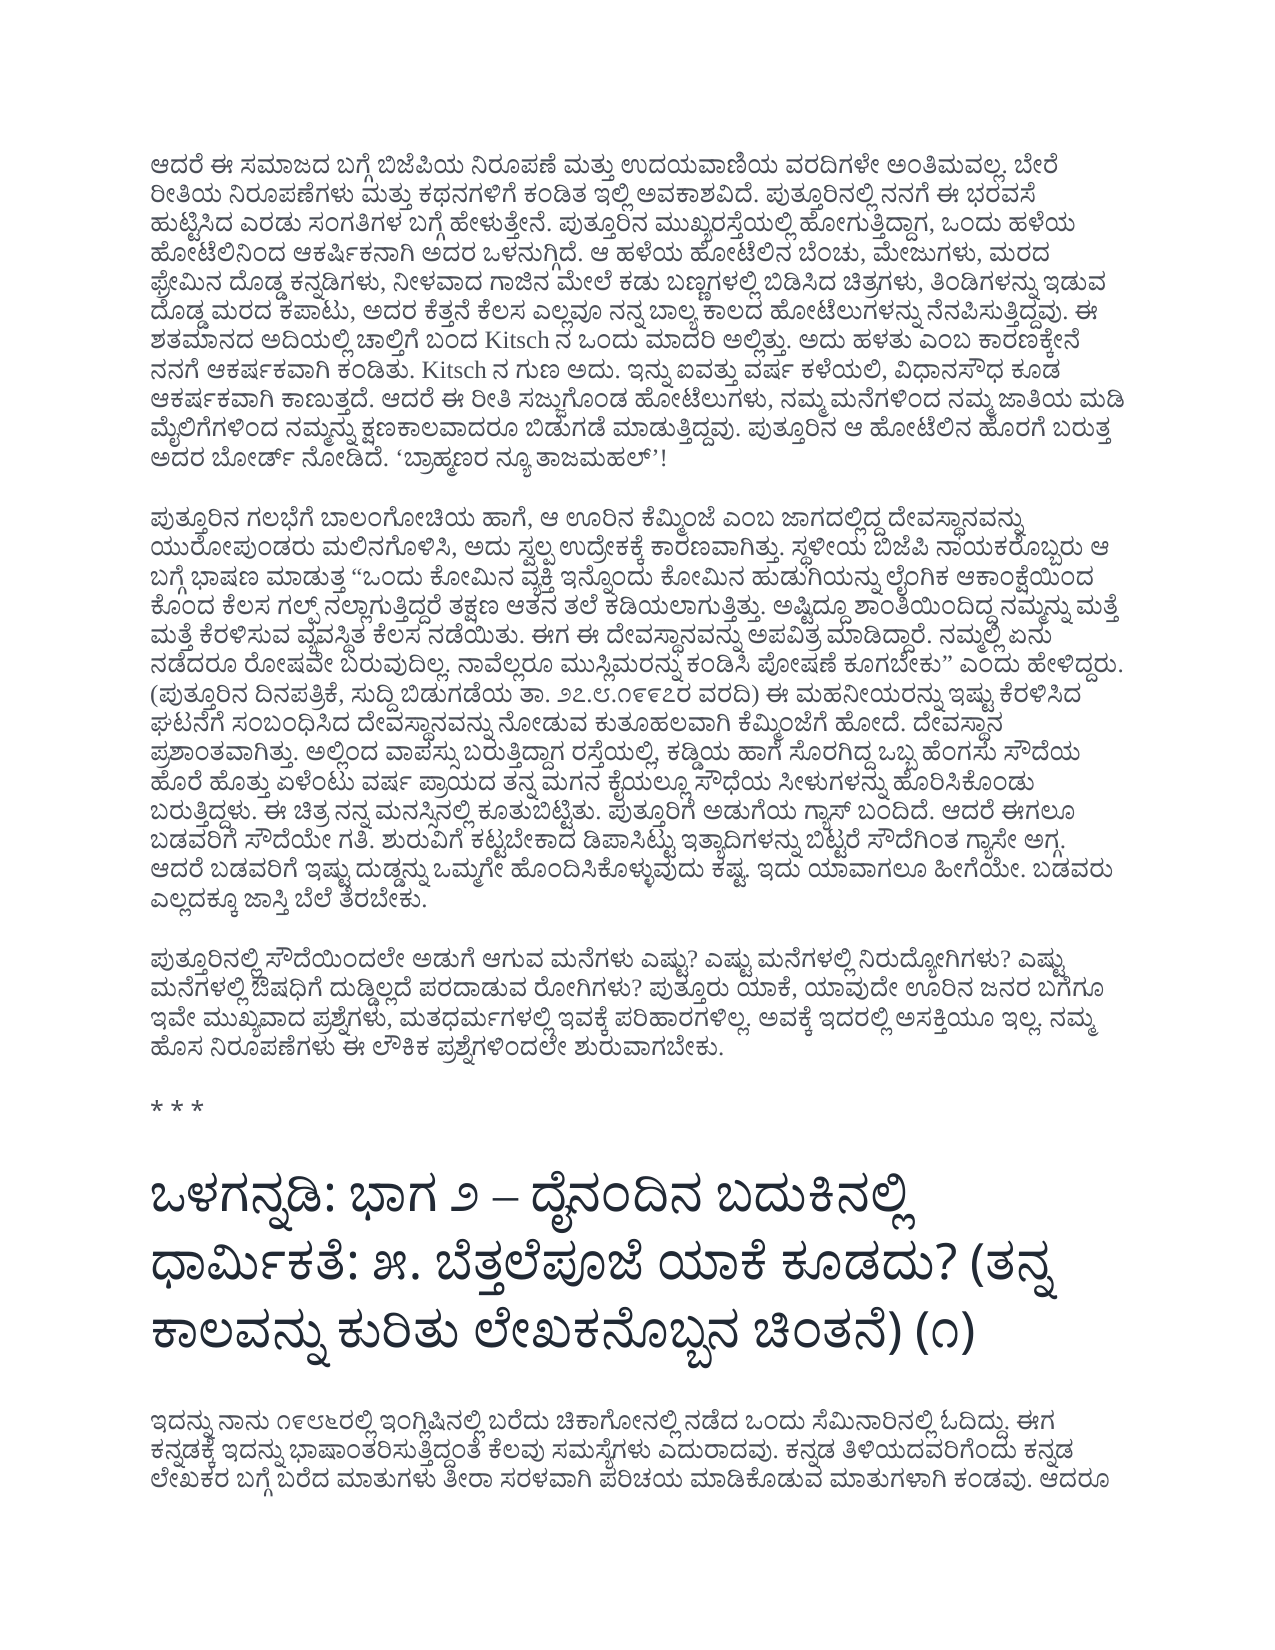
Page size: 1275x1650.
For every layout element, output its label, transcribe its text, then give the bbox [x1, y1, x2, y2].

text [150, 1406, 1125, 1494]
text ಪುತ್ತೂರಿನಲ್ಲಿ ಸೌದೆಯಿಂದಲೇ ಅಡುಗೆ ಆಗುವ ಮನೆಗಳು ಎಷ್ಟು? ಎಷ್ಟು ಮನೆಗಳಲ್ಲಿ ನಿರುದ್ಯೋಗಿಗಳು? ಎಷ್ಟು ಮನೆಗಳಲ್ಲಿ ಔಷಧಿಗೆ ದುಡ್ಡಿಲ್ಲದೆ ಪರದಾಡುವ ರೋಗಿಗಳು? ಪುತ್ತೂರು ಯಾಕೆ, ಯಾವುದೇ ಊರಿನ ಜನರ ಬಗೆಗೂ ಇವೇ ಮುಖ್ಯವಾದ ಪ್ರಶ್ನೆಗಳು, ಮತಧರ್ಮಗಳಲ್ಲಿ ಇವಕ್ಕೆ ಪರಿಹಾರಗಳಿಲ್ಲ. ಅವಕ್ಕೆ ಇದರಲ್ಲಿ ಅಸಕ್ತಿಯೂ ಇಲ್ಲ. ನಮ್ಮ ಹೊಸ ನಿರೂಪಣೆಗಳು ಈ ಲೌಕಿಕ ಪ್ರಶ್ನೆಗಳಿಂದಲೇ ಶುರುವಾಗಬೇಕು. [150, 944, 1125, 1061]
subtitle ಒಳಗನ್ನಡಿ: ಭಾಗ ೨ – ದೈನಂದಿನ ಬದುಕಿನಲ್ಲಿ ಧಾರ್ಮಿಕತೆ: ೫. ಬೆತ್ತಲೆಪೂಜೆ ಯಾಕೆ ಕೂಡದು? (ತನ್ನ ಕಾಲವನ್ನು ಕುರಿತು ಲೇಖಕನೊಬ್ಬನ ಚಿಂತನೆ) (೧) [150, 1158, 1125, 1362]
text ಆದರೆ ಈ ಸಮಾಜದ ಬಗ್ಗೆ ಬಿಜೆಪಿಯ ನಿರೂಪಣೆ ಮತ್ತು ಉದಯವಾಣಿಯ ವರದಿಗಳೇ ಅಂತಿಮವಲ್ಲ. ಬೇರೆ ರೀತಿಯ ನಿರೂಪಣೆಗಳು ಮತ್ತು ಕಥನಗಳಿಗೆ ಕಂಡಿತ ಇಲ್ಲಿ ಅವಕಾಶವಿದೆ. ಪುತ್ತೂರಿನಲ್ಲಿ ನನಗೆ ಈ ಭರವಸೆ ಹುಟ್ಟಿಸಿದ ಎರಡು ಸಂಗತಿಗಳ ಬಗ್ಗೆ ಹೇಳುತ್ತೇನೆ. ಪುತ್ತೂರಿನ ಮುಖ್ಯರಸ್ತೆಯಲ್ಲಿ ಹೋಗುತ್ತಿದ್ದಾಗ, ಒಂದು ಹಳೆಯ ಹೋಟೆಲಿನಿಂದ ಆಕರ್ಷಿಕನಾಗಿ ಅದರ ಒಳನುಗ್ಗಿದೆ. ಆ ಹಳೆಯ ಹೋಟೆಲಿನ ಬೆಂಚು, ಮೇಜುಗಳು, ಮರದ ಫ್ರೇಮಿನ ದೊಡ್ಡ ಕನ್ನಡಿಗಳು, ನೀಳವಾದ ಗಾಜಿನ ಮೇಲೆ ಕಡು ಬಣ್ಣಗಳಲ್ಲಿ ಬಿಡಿಸಿದ ಚಿತ್ರಗಳು, ತಿಂಡಿಗಳನ್ನು ಇಡುವ ದೊಡ್ಡ ಮರದ ಕಪಾಟು, ಅದರ ಕೆತ್ತನೆ ಕೆಲಸ ಎಲ್ಲವೂ ನನ್ನ ಬಾಲ್ಯ ಕಾಲದ ಹೋಟೆಲುಗಳನ್ನು ನೆನಪಿಸುತ್ತಿದ್ದವು. ಈ ಶತಮಾನದ ಅದಿಯಲ್ಲಿ ಚಾಲ್ತಿಗೆ ಬಂದ Kitschನ ಒಂದು ಮಾದರಿ ಅಲ್ಲಿತ್ತು. ಅದು ಹಳತು ಎಂಬ ಕಾರಣಕ್ಕೇನೆ ನನಗೆ ಆಕರ್ಷಕವಾಗಿ ಕಂಡಿತು. Kitschನ ಗುಣ ಅದು. ಇನ್ನು ಐವತ್ತು ವರ್ಷ ಕಳೆಯಲಿ, ವಿಧಾನಸೌಧ ಕೂಡ ಆಕರ್ಷಕವಾಗಿ ಕಾಣುತ್ತದೆ. ಆದರೆ ಈ ರೀತಿ ಸಜ್ಜುಗೊಂಡ ಹೋಟೆಲುಗಳು, ನಮ್ಮ ಮನೆಗಳಿಂದ ನಮ್ಮ ಜಾತಿಯ ಮಡಿ ಮೈಲಿಗೆಗಳಿಂದ ನಮ್ಮನ್ನು ಕ್ಷಣಕಾಲವಾದರೂ ಬಿಡುಗಡೆ ಮಾಡುತ್ತಿದ್ದವು. ಪುತ್ತೂರಿನ ಆ ಹೋಟೆಲಿನ ಹೊರಗೆ ಬರುತ್ತ ಅದರ ಬೋರ್ಡ್ ನೋಡಿದೆ. ‘ಬ್ರಾಹ್ಮಣರ ನ್ಯೂ ತಾಜಮಹಲ್’! [150, 150, 1125, 472]
text ಪುತ್ತೂರಿನ ಗಲಭೆಗೆ ಬಾಲಂಗೋಚಿಯ ಹಾಗೆ, ಆ ಊರಿನ ಕೆಮ್ಮಿಂಜೆ ಎಂಬ ಜಾಗದಲ್ಲಿದ್ದ ದೇವಸ್ಥಾನವನ್ನು ಯುರೋಪುಂಡರು ಮಲಿನಗೊಳಿಸಿ, ಅದು ಸ್ವಲ್ಪ ಉದ್ರೇಕಕ್ಕೆ ಕಾರಣವಾಗಿತ್ತು. ಸ್ಥಳೀಯ ಬಿಜೆಪಿ ನಾಯಕರೊಬ್ಬರು ಆ ಬಗ್ಗೆ ಭಾಷಣ ಮಾಡುತ್ತ “ಒಂದು ಕೋಮಿನ ವ್ಯಕ್ತಿ ಇನ್ನೊಂದು ಕೋಮಿನ ಹುಡುಗಿಯನ್ನು ಲೈಂಗಿಕ ಆಕಾಂಕ್ಷೆಯಿಂದ ಕೊಂದ ಕೆಲಸ ಗಲ್ಪ್ ನಲ್ಲಾಗುತ್ತಿದ್ದರೆ ತಕ್ಷಣ ಆತನ ತಲೆ ಕಡಿಯಲಾಗುತ್ತಿತ್ತು. ಅಷ್ಟಿದ್ದೂ ಶಾಂತಿಯಿಂದಿದ್ದ ನಮ್ಮನ್ನು ಮತ್ತೆ ಮತ್ತೆ ಕೆರಳಿಸುವ ವ್ಯವಸ್ಥಿತ ಕೆಲಸ ನಡೆಯಿತು. ಈಗ ಈ ದೇವಸ್ಥಾನವನ್ನು ಅಪವಿತ್ರ ಮಾಡಿದ್ದಾರೆ. ನಮ್ಮಲ್ಲಿ ಏನು ನಡೆದರೂ ರೋಷವೇ ಬರುವುದಿಲ್ಲ. ನಾವೆಲ್ಲರೂ ಮುಸ್ಲಿಮರನ್ನು ಕಂಡಿಸಿ ಪೋಷಣೆ ಕೂಗಬೇಕು” ಎಂದು ಹೇಳಿದ್ದರು. (ಪುತ್ತೂರಿನ ದಿನಪತ್ರಿಕೆ, ಸುದ್ದಿ ಬಿಡುಗಡೆಯ ತಾ. ೨೭.೮.೧೯೯೭ರ ವರದಿ) ಈ ಮಹನೀಯರನ್ನು ಇಷ್ಟು ಕೆರಳಿಸಿದ ಘಟನೆಗೆ ಸಂಬಂಧಿಸಿದ ದೇವಸ್ಥಾನವನ್ನು ನೋಡುವ ಕುತೂಹಲವಾಗಿ ಕೆಮ್ಮಿಂಜೆಗೆ ಹೋದೆ. ದೇವಸ್ಥಾನ ಪ್ರಶಾಂತವಾಗಿತ್ತು. ಅಲ್ಲಿಂದ ವಾಪಸ್ಸು ಬರುತ್ತಿದ್ದಾಗ ರಸ್ತೆಯಲ್ಲಿ, ಕಡ್ಡಿಯ ಹಾಗೆ ಸೊರಗಿದ್ದ ಒಬ್ಬ ಹೆಂಗಸು ಸೌದೆಯ ಹೊರೆ ಹೊತ್ತು ಏಳೆಂಟು ವರ್ಷ ಪ್ರಾಯದ ತನ್ನ ಮಗನ ಕೈಯಲ್ಲೂ ಸೌಧೆಯ ಸೀಳುಗಳನ್ನು ಹೊರಿಸಿಕೊಂಡು ಬರುತ್ತಿದ್ದಳು. ಈ ಚಿತ್ರ ನನ್ನ ಮನಸ್ಸಿನಲ್ಲಿ ಕೂತುಬಿಟ್ಟಿತು. ಪುತ್ತೂರಿಗೆ ಅಡುಗೆಯ ಗ್ಯಾಸ್ ಬಂದಿದೆ. ಆದರೆ ಈಗಲೂ ಬಡವರಿಗೆ ಸೌದೆಯೇ ಗತಿ. ಶುರುವಿಗೆ ಕಟ್ಟಬೇಕಾದ ಡಿಪಾಸಿಟ್ಟು ಇತ್ಯಾದಿಗಳನ್ನು ಬಿಟ್ಟರೆ ಸೌದೆಗಿಂತ ಗ್ಯಾಸೇ ಅಗ್ಗ. ಆದರೆ ಬಡವರಿಗೆ ಇಷ್ಟು ದುಡ್ಡನ್ನು ಒಮ್ಮಗೇ ಹೊಂದಿಸಿಕೊಳ್ಳುವುದು ಕಷ್ಟ. ಇದು ಯಾವಾಗಲೂ ಹೀಗೆಯೇ. ಬಡವರು ಎಲ್ಲದಕ್ಕೂ ಜಾಸ್ತಿ ಬೆಲೆ ತೆರಬೇಕು. [150, 503, 1125, 913]
text * * * [150, 1093, 1125, 1127]
